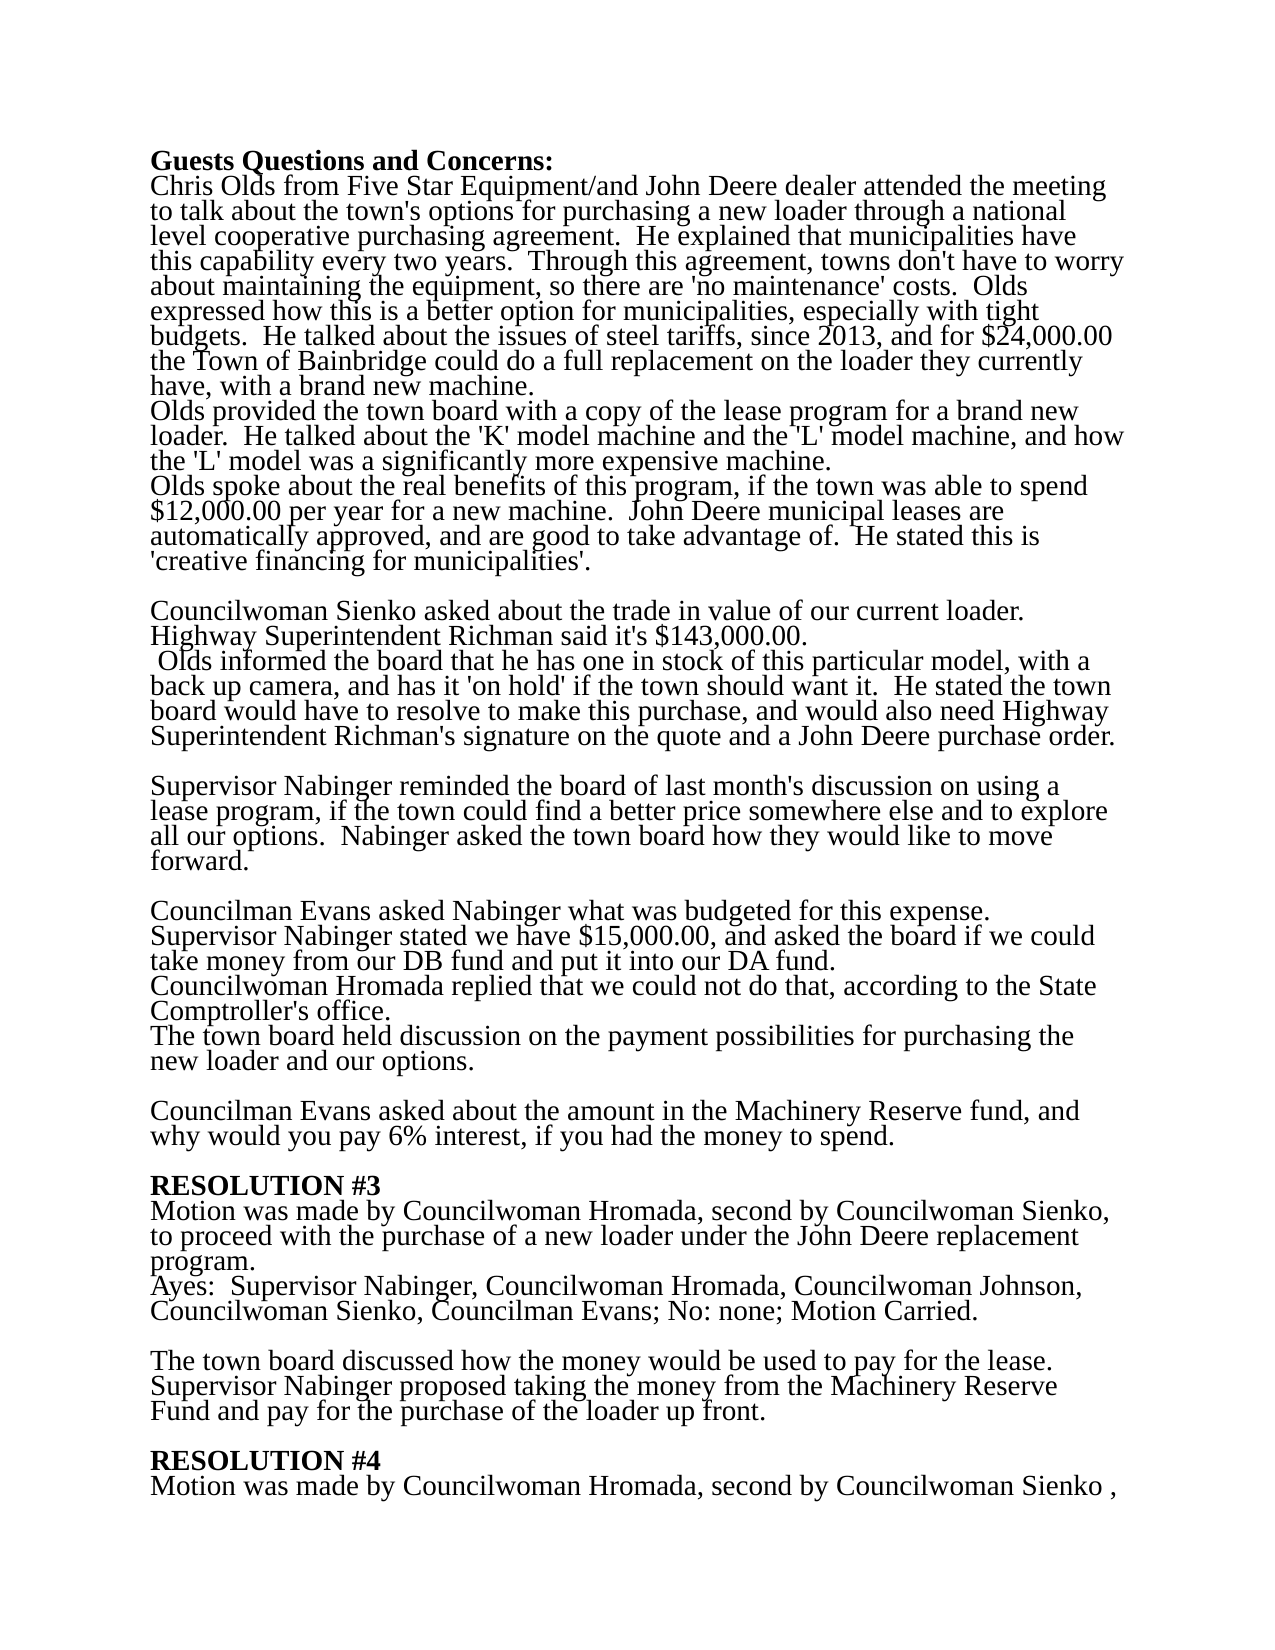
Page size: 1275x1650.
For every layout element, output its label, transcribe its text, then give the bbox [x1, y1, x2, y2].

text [150, 1475, 1125, 1500]
text Motion was made by Councilwoman Hromada, second by Councilwoman Sienko, to proceed with the purchase of a new loader under the John Deere replacement program. [150, 1200, 1125, 1275]
text Councilman Evans asked about the amount in the Machinery Reserve fund, and why would you pay 6% interest, if you had the money to spend. [150, 1100, 1125, 1150]
text Olds informed the board that he has one in stock of this particular model, with a back up camera, and has it 'on hold' if the town should want it. He stated the town board would have to resolve to make this purchase, and would also need Highway Superintendent Richman's signature on the quote and a John Deere purchase order. [150, 650, 1125, 750]
text RESOLUTION #4 [150, 1450, 1125, 1475]
text Highway Superintendent Richman said it's $143,000.00. [150, 625, 1125, 650]
text Olds spoke about the real benefits of this program, if the town was able to spend $12,000.00 per year for a new machine. John Deere municipal leases are automatically approved, and are good to take advantage of. He stated this is 'creative financing for municipalities'. [150, 475, 1125, 575]
text The town board discussed how the money would be used to pay for the lease. Supervisor Nabinger proposed taking the money from the Machinery Reserve Fund and pay for the purchase of the loader up front. [150, 1350, 1125, 1425]
text Councilwoman Hromada replied that we could not do that, according to the State Comptroller's office. [150, 975, 1125, 1025]
text Guests Questions and Concerns: [150, 150, 1125, 175]
text Councilman Evans asked Nabinger what was budgeted for this expense. Supervisor Nabinger stated we have $15,000.00, and asked the board if we could take money from our DB fund and put it into our DA fund. [150, 900, 1125, 975]
text Chris Olds from Five Star Equipment/and John Deere dealer attended the meeting to talk about the town's options for purchasing a new loader through a national level cooperative purchasing agreement. He explained that municipalities have this capability every two years. Through this agreement, towns don't have to worry about maintaining the equipment, so there are 'no maintenance' costs. Olds expressed how this is a better option for municipalities, especially with tight budgets. He talked about the issues of steel tariffs, since 2013, and for $24,000.00 the Town of Bainbridge could do a full replacement on the loader they currently have, with a brand new machine. [150, 175, 1125, 400]
text Councilwoman Sienko asked about the trade in value of our current loader. [150, 600, 1125, 625]
text Olds provided the town board with a copy of the lease program for a brand new loader. He talked about the 'K' model machine and the 'L' model machine, and how the 'L' model was a significantly more expensive machine. [150, 400, 1125, 475]
text Supervisor Nabinger reminded the board of last month's discussion on using a lease program, if the town could find a better price somewhere else and to explore all our options. Nabinger asked the town board how they would like to move forward. [150, 775, 1125, 875]
text The town board held discussion on the payment possibilities for purchasing the new loader and our options. [150, 1025, 1125, 1075]
text Ayes: Supervisor Nabinger, Councilwoman Hromada, Councilwoman Johnson, Councilwoman Sienko, Councilman Evans; No: none; Motion Carried. [150, 1275, 1125, 1325]
text RESOLUTION #3 [150, 1175, 1125, 1200]
